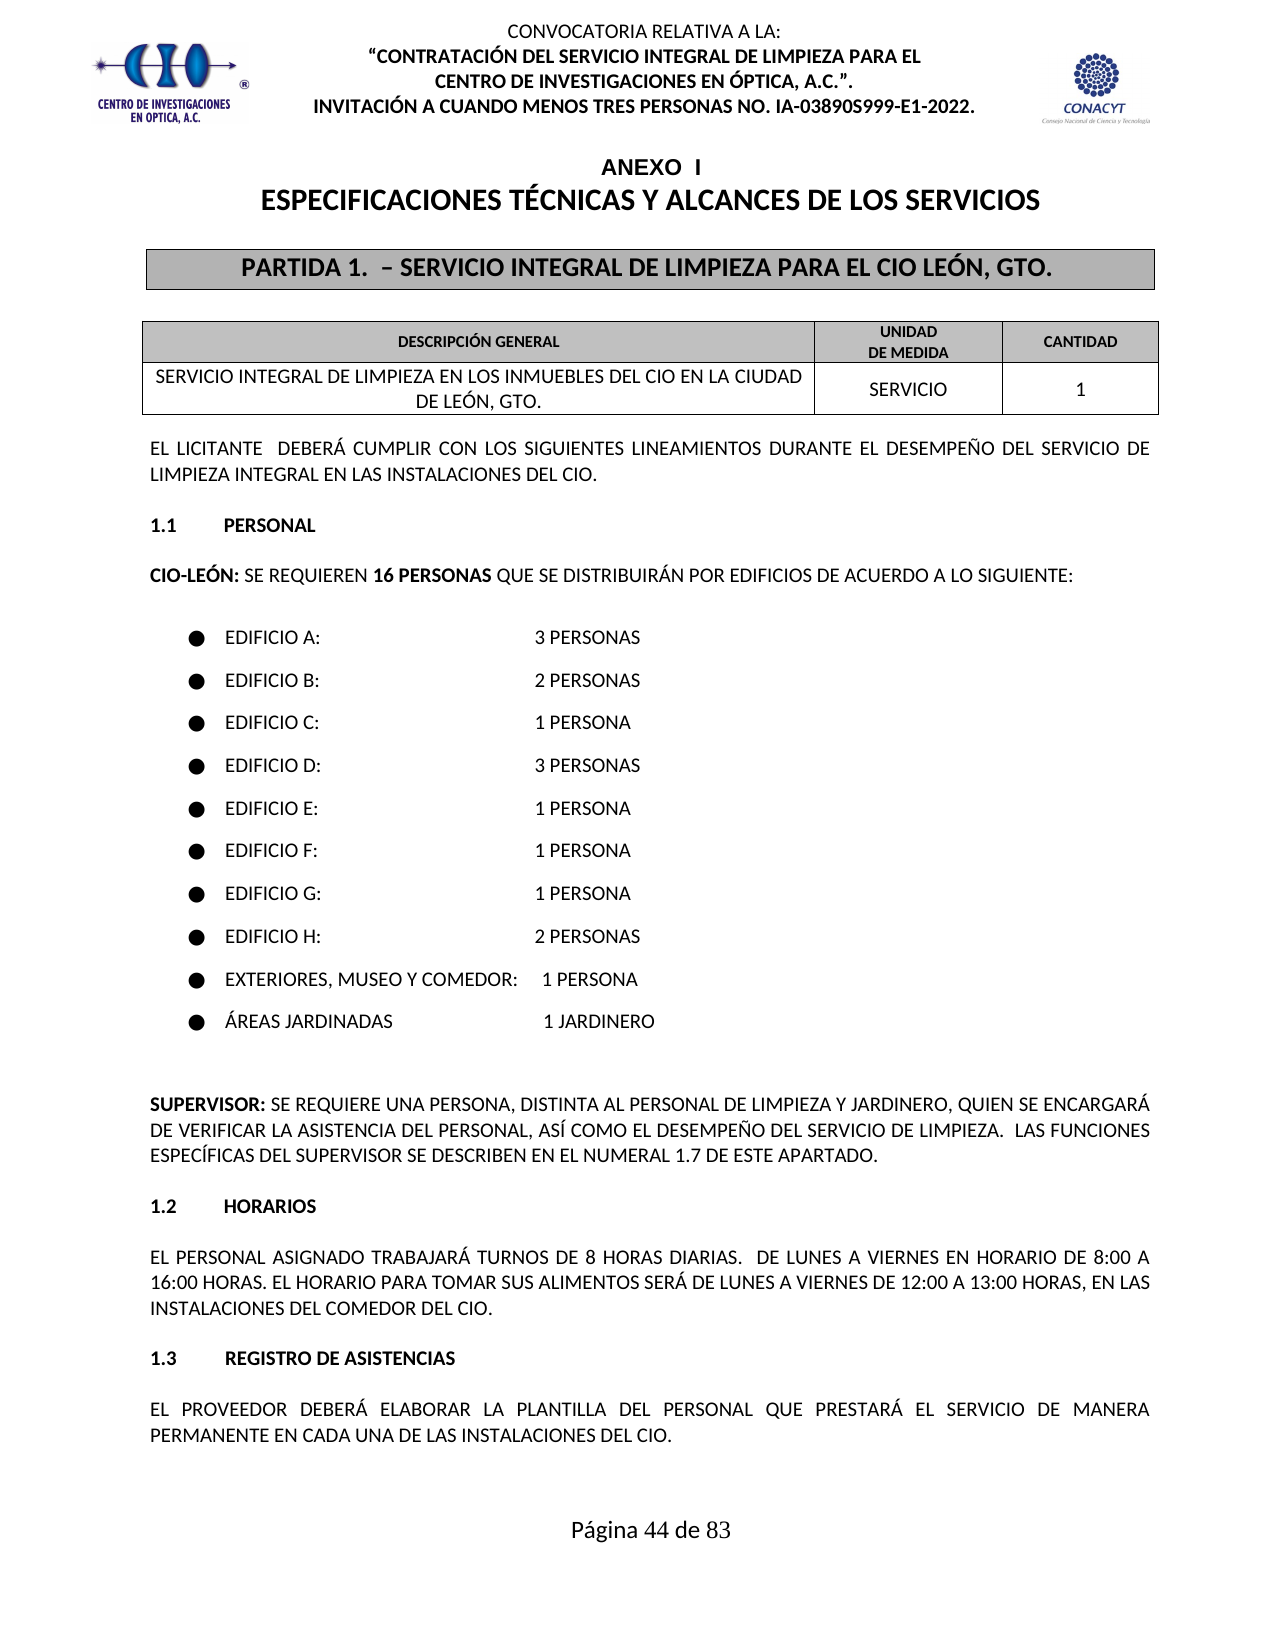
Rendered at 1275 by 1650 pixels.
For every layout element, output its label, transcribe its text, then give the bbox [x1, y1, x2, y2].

table_header DESCRIPCIÓN GENERAL [143, 322, 814, 362]
picture [1039, 53, 1151, 124]
table_cell 1 [1003, 363, 1158, 414]
list HORARIOS [150, 1193, 1152, 1218]
table_header PARTIDA 1. – SERVICIO INTEGRAL DE LIMPIEZA PARA EL CIO LEÓN, GTO. [147, 250, 1154, 289]
table_cell SERVICIO [815, 363, 1002, 414]
text ESPECIFICACIONES TÉCNICAS Y ALCANCES DE LOS SERVICIOS [150, 181, 1152, 219]
list EDIFICIO E: 1 PERSONA [187, 784, 1152, 827]
list PERSONAL [150, 512, 1152, 537]
list EDIFICIO F: 1 PERSONA [187, 827, 1152, 870]
list EDIFICIO D: 3 PERSONAS [187, 742, 1152, 784]
list EDIFICIO G: 1 PERSONA [187, 870, 1152, 912]
picture [91, 42, 250, 124]
text EL LICITANTE DEBERÁ CUMPLIR CON LOS SIGUIENTES LINEAMIENTOS DURANTE EL DESEMPEÑO DEL SERVICIO DE LIMPIEZA INTEGRAL EN LAS INSTALACIONES DEL CIO. [150, 436, 1152, 486]
text CIO-LEÓN: SE REQUIEREN 16 PERSONAS QUE SE DISTRIBUIRÁN POR EDIFICIOS DE ACUERDO A LO SIGUIENTE: [150, 563, 1152, 588]
text EL PERSONAL ASIGNADO TRABAJARÁ TURNOS DE 8 HORAS DIARIAS. DE LUNES A VIERNES EN HORARIO DE 8:00 A 16:00 HORAS. EL HORARIO PARA TOMAR SUS ALIMENTOS SERÁ DE LUNES A VIERNES DE 12:00 A 13:00 HORAS, EN LAS INSTALACIONES DEL COMEDOR DEL CIO. [150, 1244, 1152, 1320]
list EDIFICIO A: 3 PERSONAS [187, 613, 1152, 656]
text SUPERVISOR: SE REQUIERE UNA PERSONA, DISTINTA AL PERSONAL DE LIMPIEZA Y JARDINERO, QUIEN SE ENCARGARÁ DE VERIFICAR LA ASISTENCIA DEL PERSONAL, ASÍ COMO EL DESEMPEÑO DEL SERVICIO DE LIMPIEZA. LAS FUNCIONES ESPECÍFICAS DEL SUPERVISOR SE DESCRIBEN EN EL NUMERAL 1.7 DE ESTE APARTADO. [150, 1091, 1152, 1168]
text EL PROVEEDOR DEBERÁ ELABORAR LA PLANTILLA DEL PERSONAL QUE PRESTARÁ EL SERVICIO DE MANERA PERMANENTE EN CADA UNA DE LAS INSTALACIONES DEL CIO. [150, 1396, 1152, 1447]
table_header CANTIDAD [1003, 322, 1158, 362]
text 1.3 REGISTRO DE ASISTENCIAS [150, 1346, 1152, 1371]
text ANEXO I [150, 154, 1152, 181]
list EDIFICIO C: 1 PERSONA [187, 699, 1152, 742]
list EXTERIORES, MUSEO Y COMEDOR: 1 PERSONA [187, 955, 1152, 998]
list EDIFICIO H: 2 PERSONAS [187, 912, 1152, 955]
table_cell SERVICIO INTEGRAL DE LIMPIEZA EN LOS INMUEBLES DEL CIO EN LA CIUDAD DE LEÓN, GTO. [143, 363, 814, 414]
list EDIFICIO B: 2 PERSONAS [187, 656, 1152, 699]
list ÁREAS JARDINADAS 1 JARDINERO [187, 998, 1152, 1041]
